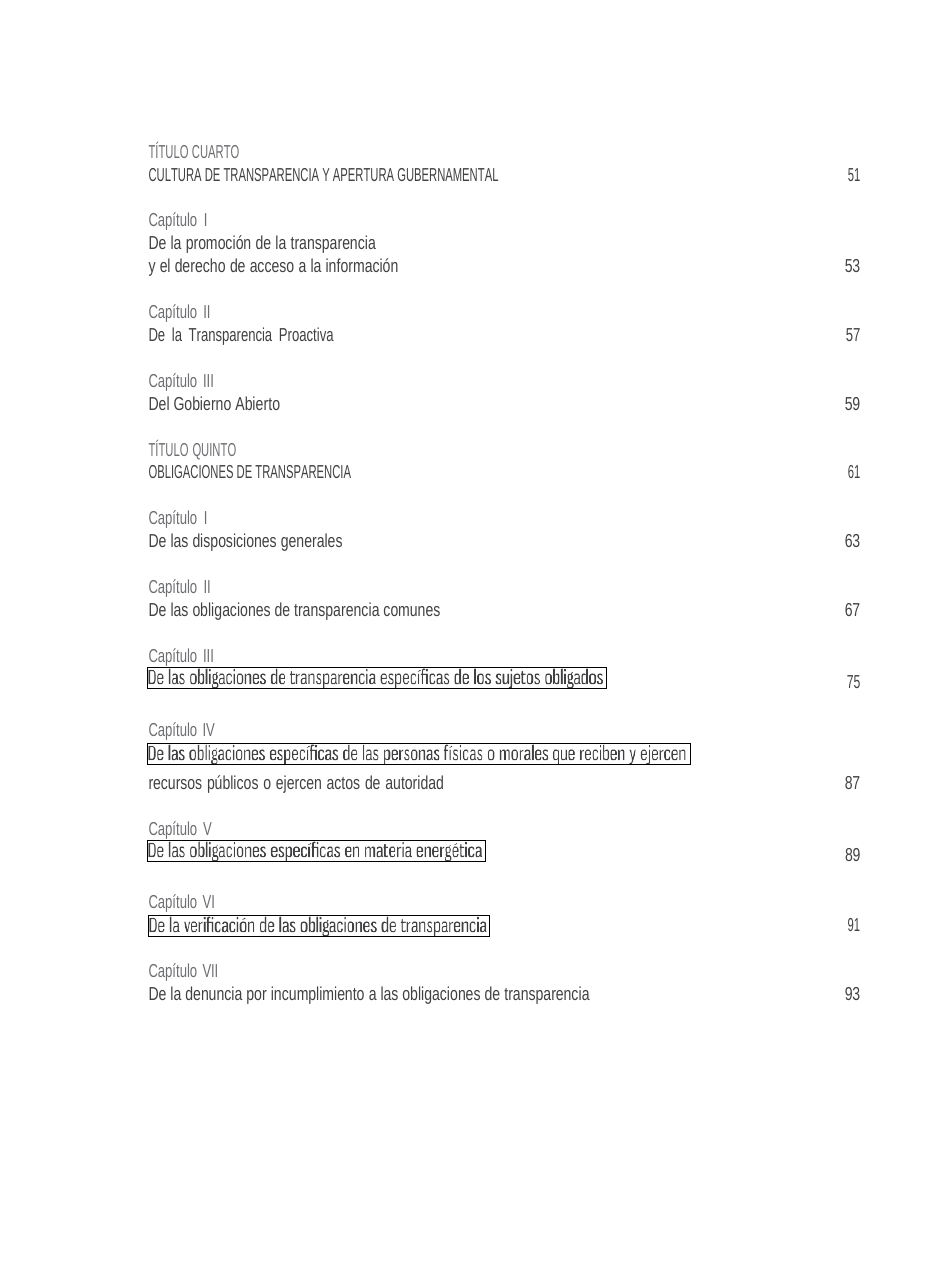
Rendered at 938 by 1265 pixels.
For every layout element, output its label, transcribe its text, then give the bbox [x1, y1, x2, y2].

text Capítulo I [148, 209, 871, 231]
text recursos públicos o ejercen actos de autoridad 87 [148, 771, 871, 793]
text Capítulo VI [148, 891, 871, 913]
text Capítulo IV [148, 719, 871, 740]
text Capítulo II [148, 576, 871, 597]
picture [148, 744, 690, 764]
text De las disposiciones generales 63 [148, 530, 871, 552]
text 91 [129, 914, 860, 936]
text De la Transparencia Proactiva 57 [148, 324, 871, 345]
text De las obligaciones de transparencia comunes 67 [148, 599, 871, 620]
text Capítulo III [148, 644, 871, 666]
picture [148, 841, 485, 861]
text TÍTULO CUARTO [148, 140, 871, 162]
text Del Gobierno Abierto 59 [148, 392, 871, 414]
text Capítulo II [148, 301, 871, 322]
text Capítulo III [148, 369, 871, 391]
text Capítulo VII [148, 960, 871, 982]
text OBLIGACIONES DE TRANSPARENCIA 61 [148, 461, 871, 483]
text Capítulo I [148, 507, 871, 529]
text y el derecho de acceso a la información 53 [148, 255, 871, 277]
text TÍTULO QUINTO [148, 438, 871, 460]
picture [148, 668, 606, 688]
text CULTURA DE TRANSPARENCIA Y APERTURA GUBERNAMENTAL 51 [148, 163, 871, 185]
text De la denuncia por incumplimiento a las obligaciones de transparencia 93 [148, 983, 871, 1004]
text Capítulo V [148, 817, 871, 839]
text De la promoción de la transparencia [148, 232, 871, 254]
